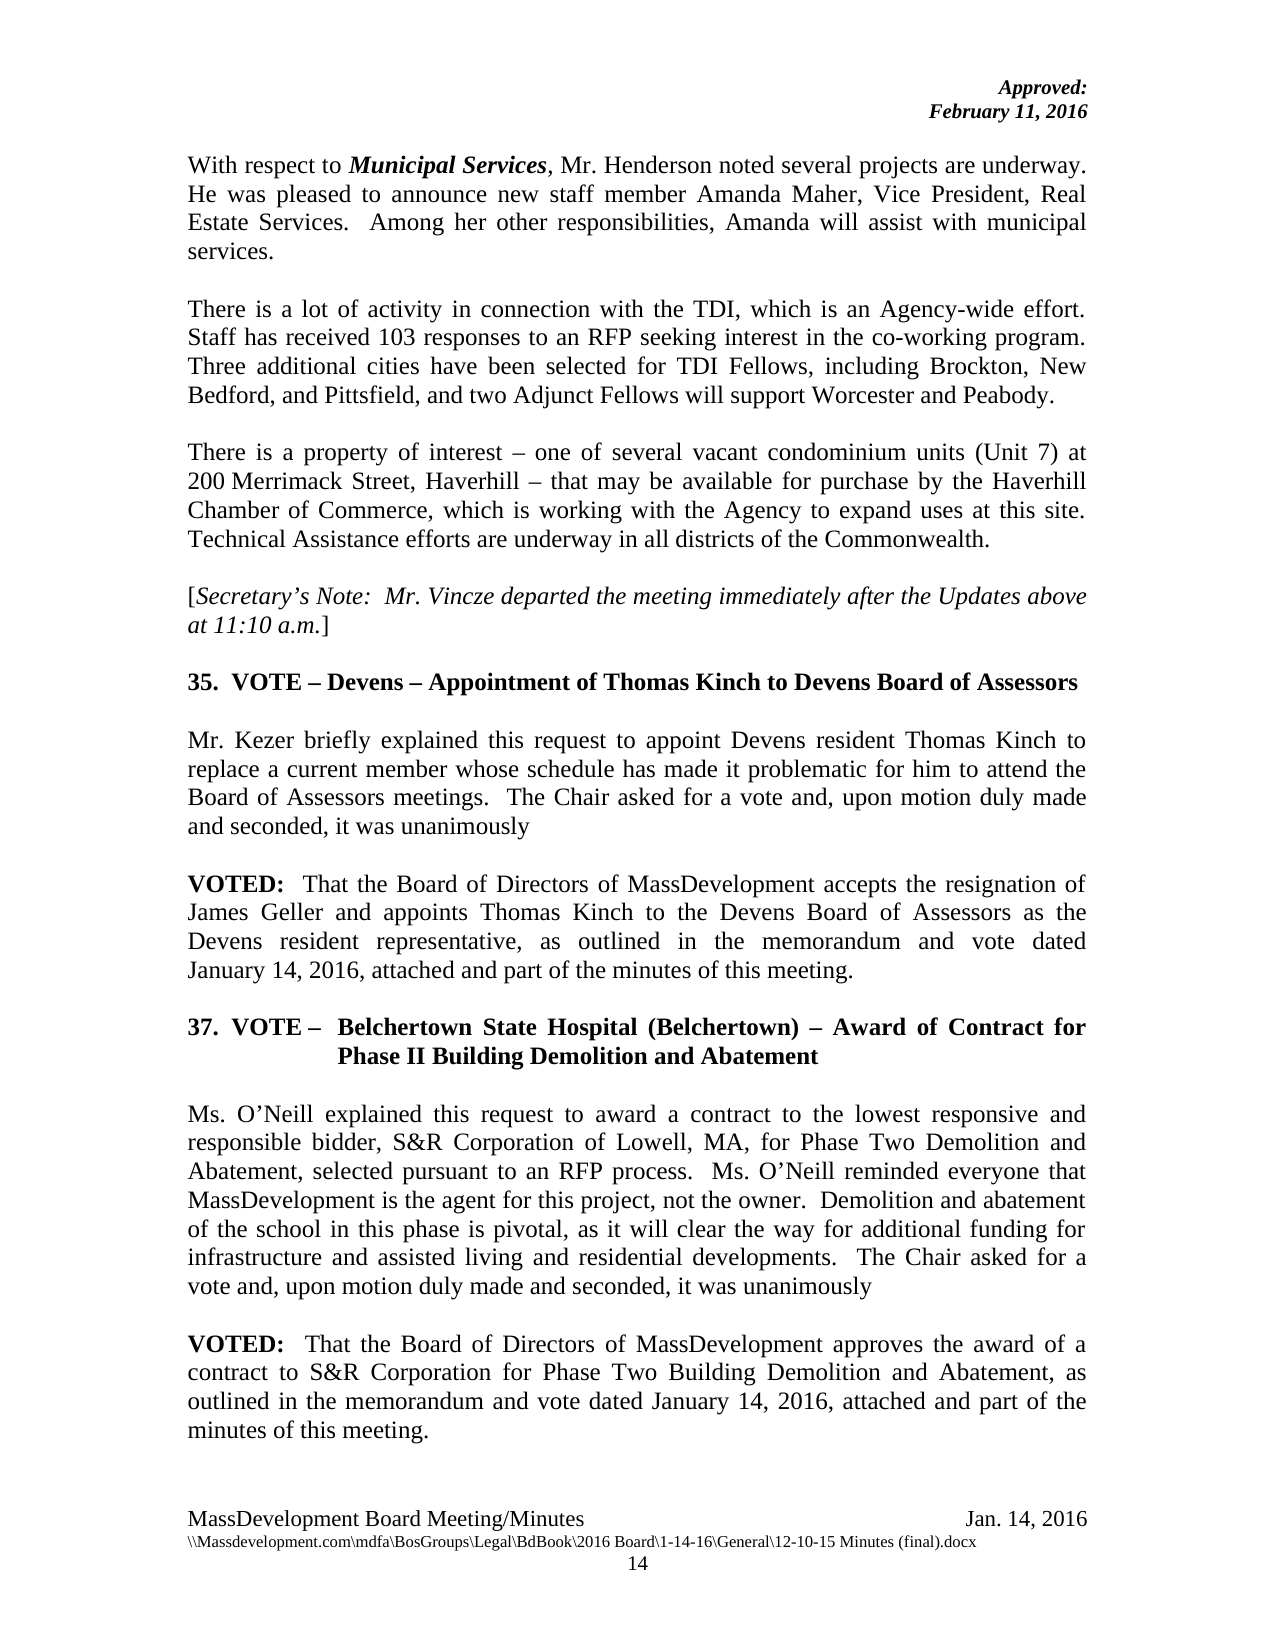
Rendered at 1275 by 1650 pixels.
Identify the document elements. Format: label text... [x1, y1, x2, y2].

text VOTED: That the Board of Directors of MassDevelopment accepts the resignation of James Geller and appoints Thomas Kinch to the Devens Board of Assessors as the Devens resident representative, as outlined in the memorandum and vote dated January 14, 2016, attached and part of the minutes of this meeting. [187, 869, 1087, 984]
text [Secretary’s Note: Mr. Vincze departed the meeting immediately after the Updates above at 11:10 a.m.] [187, 581, 1087, 639]
text There is a property of interest – one of several vacant condominium units (Unit 7) at 200 Merrimack Street, Haverhill – that may be available for purchase by the Haverhill Chamber of Commerce, which is working with the Agency to expand uses at this site. Technical Assistance efforts are underway in all districts of the Commonwealth. [187, 437, 1087, 552]
text Mr. Kezer briefly explained this request to appoint Devens resident Thomas Kinch to replace a current member whose schedule has made it problematic for him to attend the Board of Assessors meetings. The Chair asked for a vote and, upon motion duly made and seconded, it was unanimously [187, 725, 1087, 840]
text There is a lot of activity in connection with the TDI, which is an Agency-wide effort. Staff has received 103 responses to an RFP seeking interest in the co-working program. Three additional cities have been selected for TDI Fellows, including Brockton, New Bedford, and Pittsfield, and two Adjunct Fellows will support Worcester and Peabody. [187, 294, 1087, 409]
text With respect to Municipal Services, Mr. Henderson noted several projects are underway. He was pleased to announce new staff member Amanda Maher, Vice President, Real Estate Services. Among her other responsibilities, Amanda will assist with municipal services. [187, 150, 1087, 265]
text Ms. O’Neill explained this request to award a contract to the lowest responsive and responsible bidder, S&R Corporation of Lowell, MA, for Phase Two Demolition and Abatement, selected pursuant to an RFP process. Ms. O’Neill reminded everyone that MassDevelopment is the agent for this project, not the owner. Demolition and abatement of the school in this phase is pivotal, as it will clear the way for additional funding for infrastructure and assisted living and residential developments. The Chair asked for a vote and, upon motion duly made and seconded, it was unanimously [187, 1099, 1087, 1300]
text 35. VOTE – Devens – Appointment of Thomas Kinch to Devens Board of Assessors [187, 667, 1087, 696]
text 37. VOTE – Belchertown State Hospital (Belchertown) – Award of Contract for Phase II Building Demolition and Abatement [187, 1012, 1087, 1070]
text VOTED: That the Board of Directors of MassDevelopment approves the award of a contract to S&R Corporation for Phase Two Building Demolition and Abatement, as outlined in the memorandum and vote dated January 14, 2016, attached and part of the minutes of this meeting. [187, 1329, 1087, 1444]
